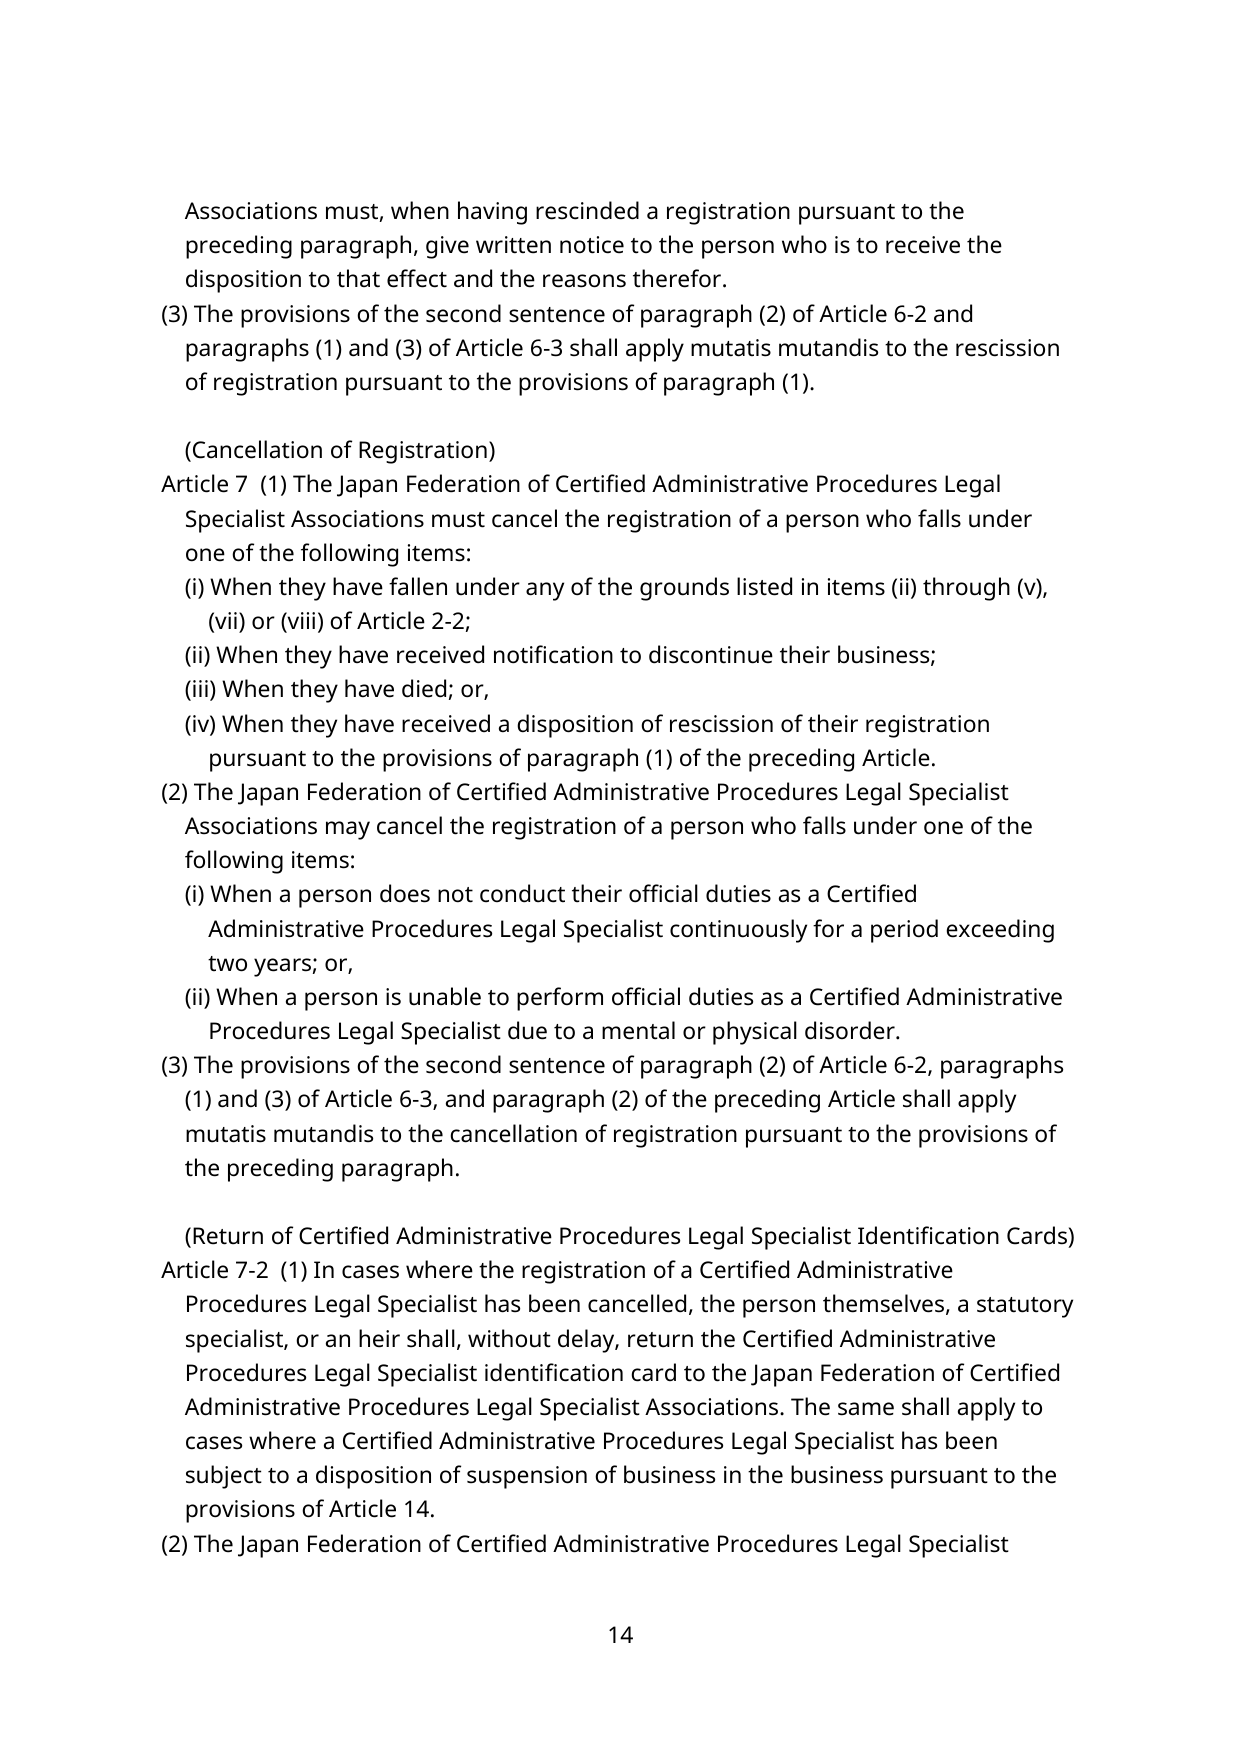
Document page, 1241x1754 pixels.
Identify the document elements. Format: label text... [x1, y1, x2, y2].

text (Cancellation of Registration) [184, 433, 1079, 467]
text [161, 1526, 1079, 1560]
text (3) The provisions of the second sentence of paragraph (2) of Article 6-2 and paragraphs (1) and (3) of Article 6-3 shall apply mutatis mutandis to the rescission of registration pursuant to the provisions of paragraph (1). [161, 296, 1079, 399]
text (ii) When they have received notification to discontinue their business; [184, 638, 1079, 672]
text (i) When they have fallen under any of the grounds listed in items (ii) through (v), (vii) or (viii) of Article 2-2; [184, 569, 1079, 638]
text (3) The provisions of the second sentence of paragraph (2) of Article 6-2, paragraphs (1) and (3) of Article 6-3, and paragraph (2) of the preceding Article shall apply mutatis mutandis to the cancellation of registration pursuant to the provisions of the preceding paragraph. [161, 1048, 1079, 1184]
text (i) When a person does not conduct their official duties as a Certified Administrative Procedures Legal Specialist continuously for a period exceeding two years; or, [184, 877, 1079, 979]
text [161, 194, 1079, 296]
text (Return of Certified Administrative Procedures Legal Specialist Identification Cards) [184, 1219, 1079, 1253]
text (2) The Japan Federation of Certified Administrative Procedures Legal Specialist Associations may cancel the registration of a person who falls under one of the following items: [161, 774, 1079, 877]
text (iv) When they have received a disposition of rescission of their registration pursuant to the provisions of paragraph (1) of the preceding Article. [184, 706, 1079, 774]
text Article 7-2 (1) In cases where the registration of a Certified Administrative Procedures Legal Specialist has been cancelled, the person themselves, a statutory specialist, or an heir shall, without delay, return the Certified Administrative Procedures Legal Specialist identification card to the Japan Federation of Certified Administrative Procedures Legal Specialist Associations. The same shall apply to cases where a Certified Administrative Procedures Legal Specialist has been subject to a disposition of suspension of business in the business pursuant to the provisions of Article 14. [161, 1253, 1079, 1526]
text (ii) When a person is unable to perform official duties as a Certified Administrative Procedures Legal Specialist due to a mental or physical disorder. [184, 979, 1079, 1048]
text Article 7 (1) The Japan Federation of Certified Administrative Procedures Legal Specialist Associations must cancel the registration of a person who falls under one of the following items: [161, 467, 1079, 569]
text (iii) When they have died; or, [184, 672, 1079, 706]
